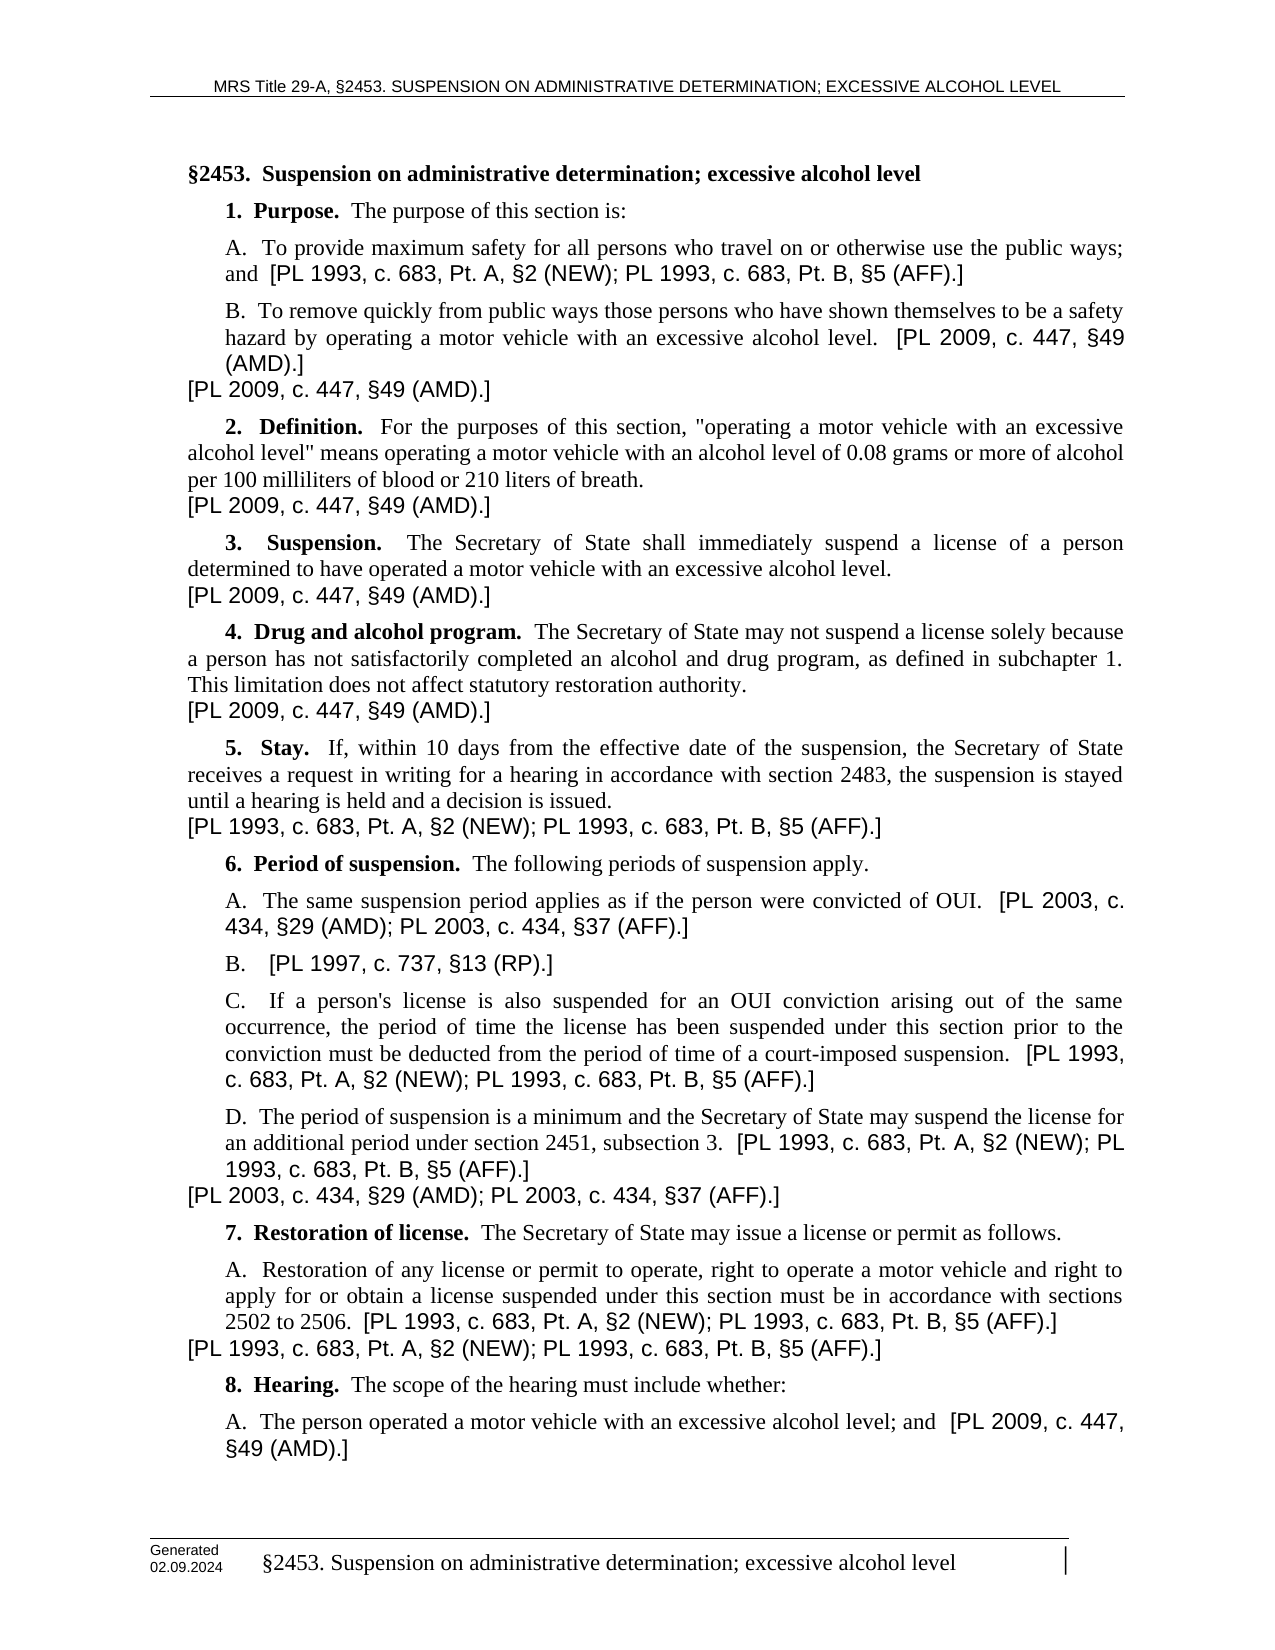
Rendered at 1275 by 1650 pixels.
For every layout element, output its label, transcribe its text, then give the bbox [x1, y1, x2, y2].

text B. [PL 1997, c. 737, §13 (RP).] [225, 950, 1125, 977]
text A. To provide maximum safety for all persons who travel on or otherwise use the public ways; and [PL 1993, c. 683, Pt. A, §2 (NEW); PL 1993, c. 683, Pt. B, §5 (AFF).] [225, 234, 1125, 287]
text A. Restoration of any license or permit to operate, right to operate a motor vehicle and right to apply for or obtain a license suspended under this section must be in accordance with sections 2502 to 2506. [PL 1993, c. 683, Pt. A, §2 (NEW); PL 1993, c. 683, Pt. B, §5 (AFF).] [225, 1256, 1125, 1335]
text §2453. Suspension on administrative determination; excessive alcohol level [187, 160, 1125, 187]
text 3. Suspension. The Secretary of State shall immediately suspend a license of a person determined to have operated a motor vehicle with an excessive alcohol level. [187, 529, 1125, 582]
text 1. Purpose. The purpose of this section is: [187, 197, 1125, 223]
text [PL 2009, c. 447, §49 (AMD).] [187, 376, 1125, 403]
text B. To remove quickly from public ways those persons who have shown themselves to be a safety hazard by operating a motor vehicle with an excessive alcohol level. [PL 2009, c. 447, §49 (AMD).] [225, 297, 1125, 376]
text [PL 2009, c. 447, §49 (AMD).] [187, 582, 1125, 608]
text [PL 1993, c. 683, Pt. A, §2 (NEW); PL 1993, c. 683, Pt. B, §5 (AFF).] [187, 813, 1125, 840]
text 5. Stay. If, within 10 days from the effective date of the suspension, the Secretary of State receives a request in writing for a hearing in accordance with section 2483, the suspension is stayed until a hearing is held and a decision is issued. [187, 734, 1125, 813]
text 7. Restoration of license. The Secretary of State may issue a license or permit as follows. [187, 1219, 1125, 1245]
text D. The period of suspension is a minimum and the Secretary of State may suspend the license for an additional period under section 2451, subsection 3. [PL 1993, c. 683, Pt. A, §2 (NEW); PL 1993, c. 683, Pt. B, §5 (AFF).] [225, 1103, 1125, 1182]
text [PL 2009, c. 447, §49 (AMD).] [187, 492, 1125, 518]
text C. If a person's license is also suspended for an OUI conviction arising out of the same occurrence, the period of time the license has been suspended under this section prior to the conviction must be deducted from the period of time of a court-imposed suspension. [PL 1993, c. 683, Pt. A, §2 (NEW); PL 1993, c. 683, Pt. B, §5 (AFF).] [225, 987, 1125, 1092]
text A. The person operated a motor vehicle with an excessive alcohol level; and [PL 2009, c. 447, §49 (AMD).] [225, 1408, 1125, 1461]
text 2. Definition. For the purposes of this section, "operating a motor vehicle with an excessive alcohol level" means operating a motor vehicle with an alcohol level of 0.08 grams or more of alcohol per 100 milliliters of blood or 210 liters of breath. [187, 413, 1125, 492]
text [PL 2009, c. 447, §49 (AMD).] [187, 697, 1125, 724]
text 8. Hearing. The scope of the hearing must include whether: [187, 1372, 1125, 1398]
text [PL 1993, c. 683, Pt. A, §2 (NEW); PL 1993, c. 683, Pt. B, §5 (AFF).] [187, 1335, 1125, 1361]
text [PL 2003, c. 434, §29 (AMD); PL 2003, c. 434, §37 (AFF).] [187, 1182, 1125, 1208]
text A. The same suspension period applies as if the person were convicted of OUI. [PL 2003, c. 434, §29 (AMD); PL 2003, c. 434, §37 (AFF).] [225, 887, 1125, 940]
text 6. Period of suspension. The following periods of suspension apply. [187, 850, 1125, 876]
text 4. Drug and alcohol program. The Secretary of State may not suspend a license solely because a person has not satisfactorily completed an alcohol and drug program, as defined in subchapter 1. This limitation does not affect statutory restoration authority. [187, 618, 1125, 697]
